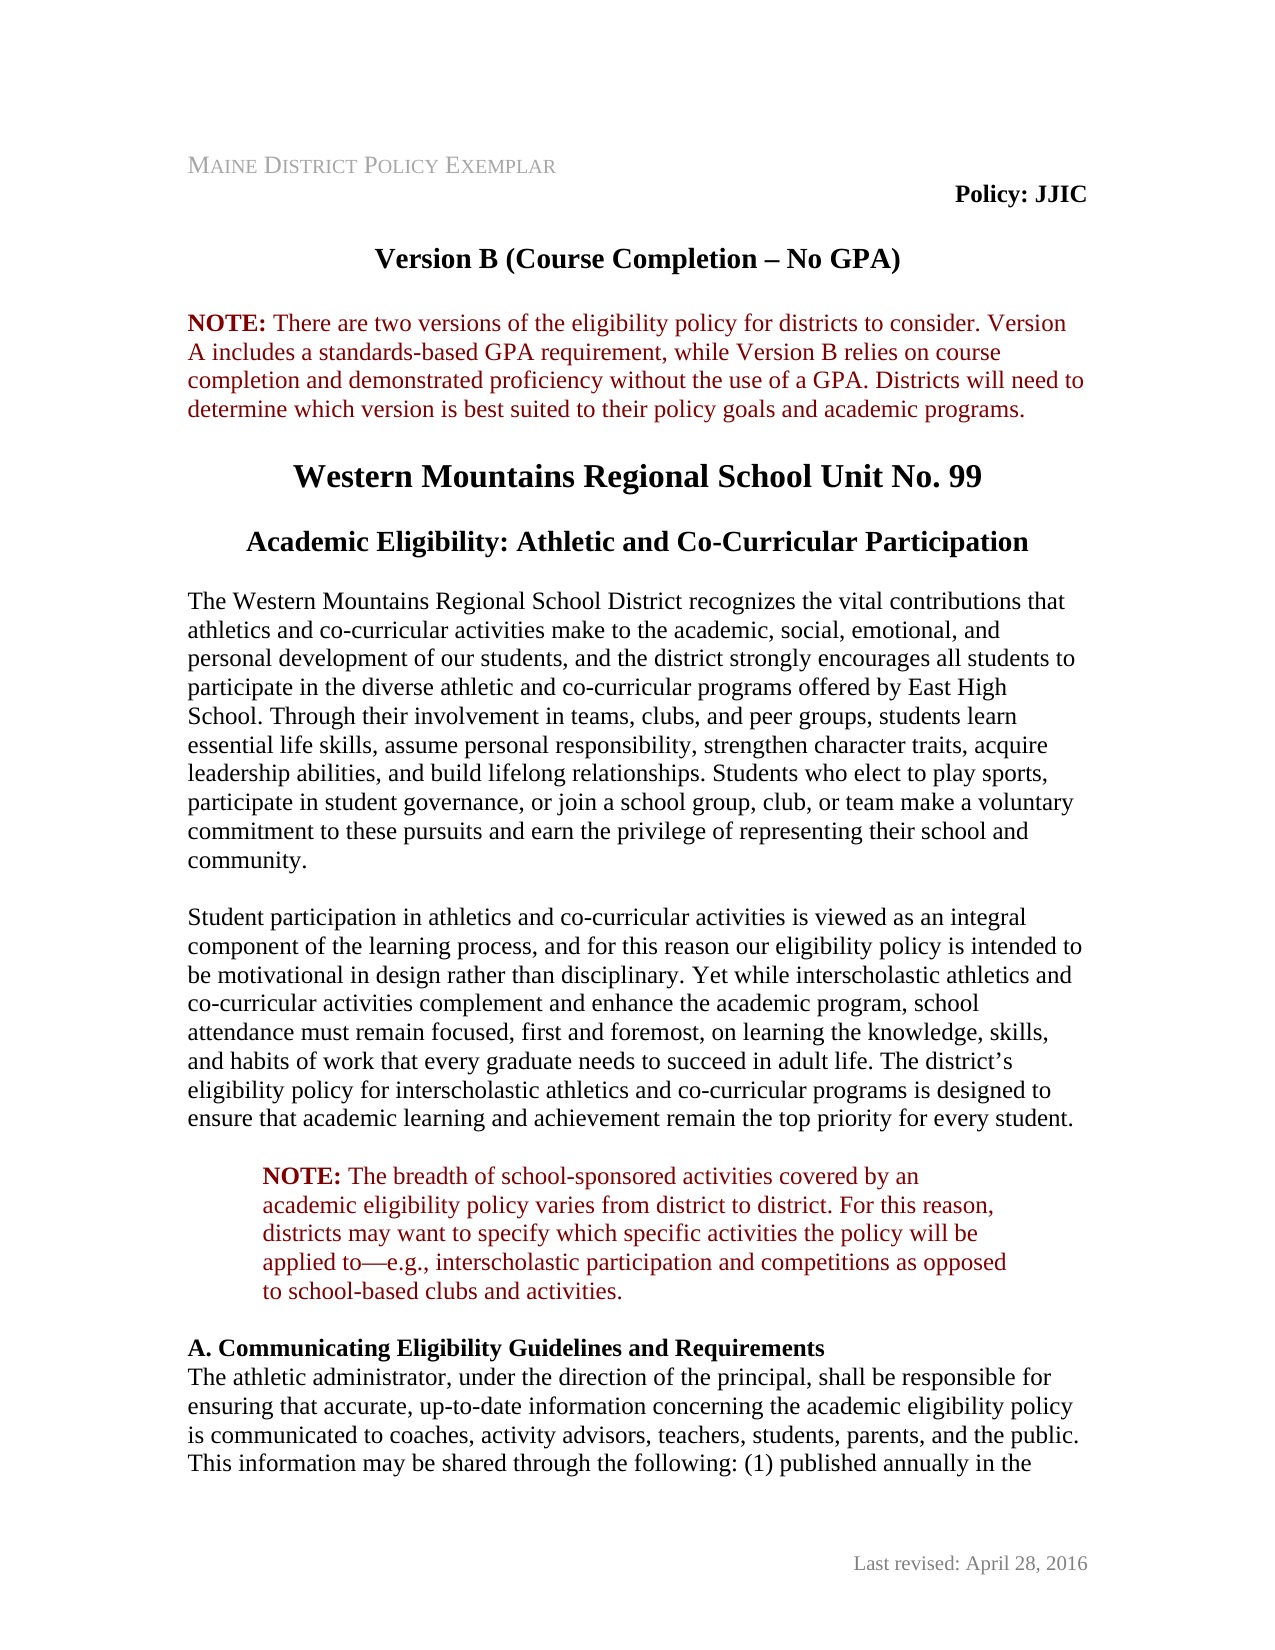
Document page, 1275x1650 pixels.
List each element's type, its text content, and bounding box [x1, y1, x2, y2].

text NOTE: The breadth of school-sponsored activities covered by an academic eligibility policy varies from district to district. For this reason, districts may want to specify which specific activities the policy will be applied to—e.g., interscholastic participation and competitions as opposed to school-based clubs and activities. [262, 1161, 1012, 1305]
text Policy: JJIC [187, 179, 1087, 207]
text A. Communicating Eligibility Guidelines and Requirements [187, 1333, 1087, 1362]
text NOTE: There are two versions of the eligibility policy for districts to consider. Version A includes a standards-based GPA requirement, while Version B relies on course completion and demonstrated proficiency without the use of a GPA. Districts will need to determine which version is best suited to their policy goals and academic programs. [187, 308, 1087, 423]
text The Western Mountains Regional School District recognizes the vital contributions that athletics and co-curricular activities make to the academic, social, emotional, and personal development of our students, and the district strongly encourages all students to participate in the diverse athletic and co-curricular programs offered by East High School. Through their involvement in teams, clubs, and peer groups, students learn essential life skills, assume personal responsibility, strengthen character traits, acquire leadership abilities, and build lifelong relationships. Students who elect to play sports, participate in student governance, or join a school group, club, or team make a voluntary commitment to these pursuits and earn the privilege of representing their school and community. [187, 586, 1087, 873]
text Student participation in athletics and co-curricular activities is viewed as an integral component of the learning process, and for this reason our eligibility policy is intended to be motivational in design rather than disciplinary. Yet while interscholastic athletics and co-curricular activities complement and enhance the academic program, school attendance must remain focused, first and foremost, on learning the knowledge, skills, and habits of work that every graduate needs to succeed in adult life. The district’s eligibility policy for interscholastic athletics and co-curricular programs is designed to ensure that academic learning and achievement remain the top priority for every student. [187, 902, 1087, 1132]
text Western Mountains Regional School Unit No. 99 [187, 457, 1087, 495]
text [187, 1362, 1087, 1477]
text Version B (Course Completion – No GPA) [187, 241, 1087, 274]
text Academic Eligibility: Athletic and Co-Curricular Participation [187, 524, 1087, 557]
text Maine District Policy Exemplar [187, 150, 1087, 179]
